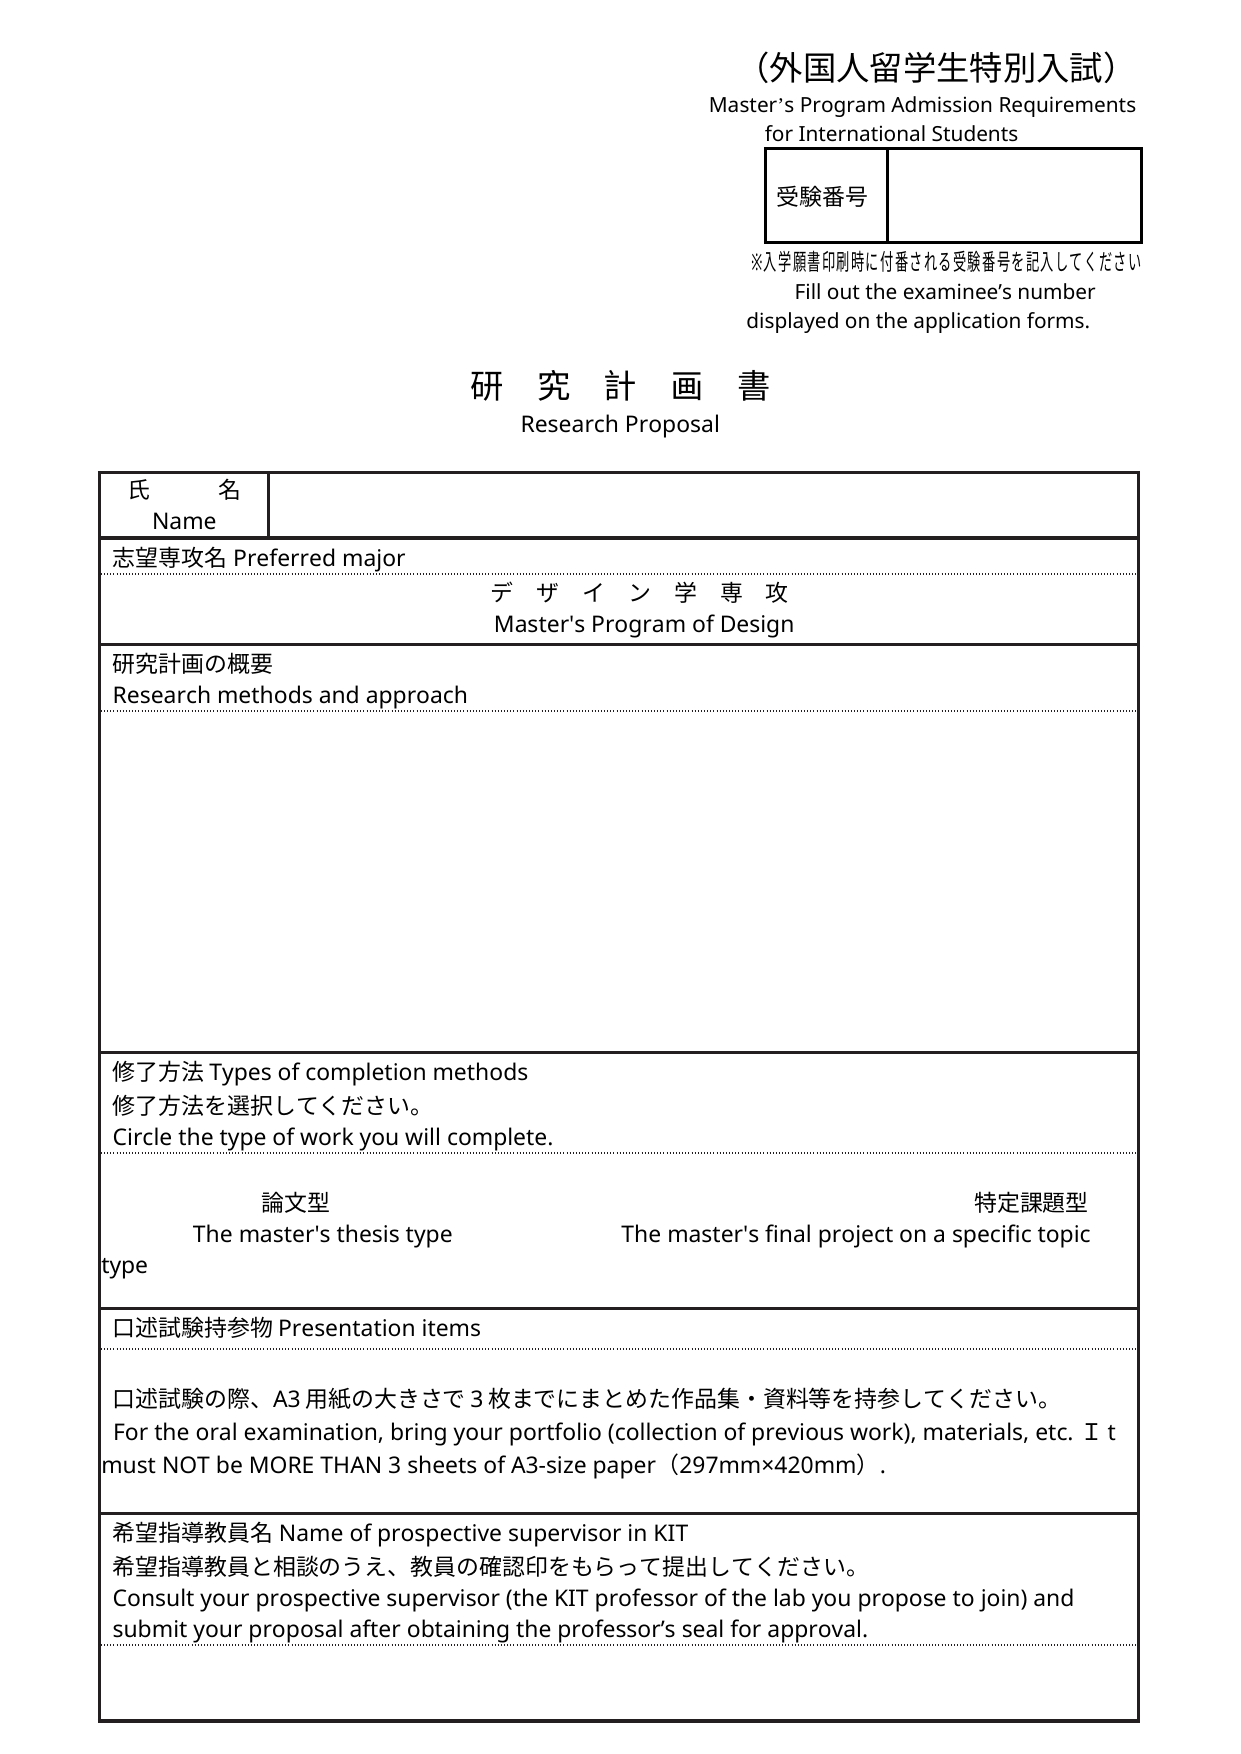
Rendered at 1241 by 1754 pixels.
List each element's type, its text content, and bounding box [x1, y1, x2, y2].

text ※入学願書印刷時に付番される受験番号を記入してください [87, 244, 1141, 277]
table_cell 口述試験の際、A3用紙の大きさで3枚までにまとめた作品集・資料等を持参してください。 For the oral examination, bring your portfolio (collection of previous work), materials, etc. Ｉt must NOT be MORE THAN 3 sheets of A3-size paper（297mm×420mm）. [101, 1348, 1137, 1512]
table_header [889, 150, 1140, 241]
table_header 氏 名 Name [101, 474, 267, 536]
text Masterʼs Program Admission Requirements [87, 90, 1136, 119]
table_cell ㊞ [101, 1644, 1137, 1719]
text 研 究 計 画 書 [87, 363, 1153, 408]
table_cell 修了方法 Types of completion methods 修了方法を選択してください。 Circle the type of work you will complete. [101, 1054, 1137, 1152]
table_cell 研究計画の概要 Research methods and approach [101, 646, 1137, 710]
table_cell デ ザ イ ン 学 専 攻 Master's Program of Design [101, 573, 1137, 642]
text displayed on the application forms. [87, 306, 1090, 334]
table_cell 論文型 特定課題型 The master's thesis type The master's final project on a specific topic type [101, 1152, 1137, 1307]
text Fill out the examinee’s number [87, 277, 1138, 306]
text Research Proposal [87, 408, 1153, 439]
table_cell 志望専攻名 Preferred major [101, 540, 1137, 573]
text for International Students [87, 119, 1136, 147]
table_cell [101, 710, 1137, 1051]
table_cell 口述試験持参物 Presentation items [101, 1310, 1137, 1348]
table_header 受験番号 [767, 150, 886, 241]
table_header [270, 474, 1137, 536]
text （外国人留学生特別入試） [87, 42, 1136, 90]
table_cell 希望指導教員名 Name of prospective supervisor in KIT 希望指導教員と相談のうえ、教員の確認印をもらって提出してください。 Consult your prospective supervisor (the KIT professor of the lab you propose to join) and submit your proposal after obtaining the professor’s seal for approval. [101, 1515, 1137, 1644]
